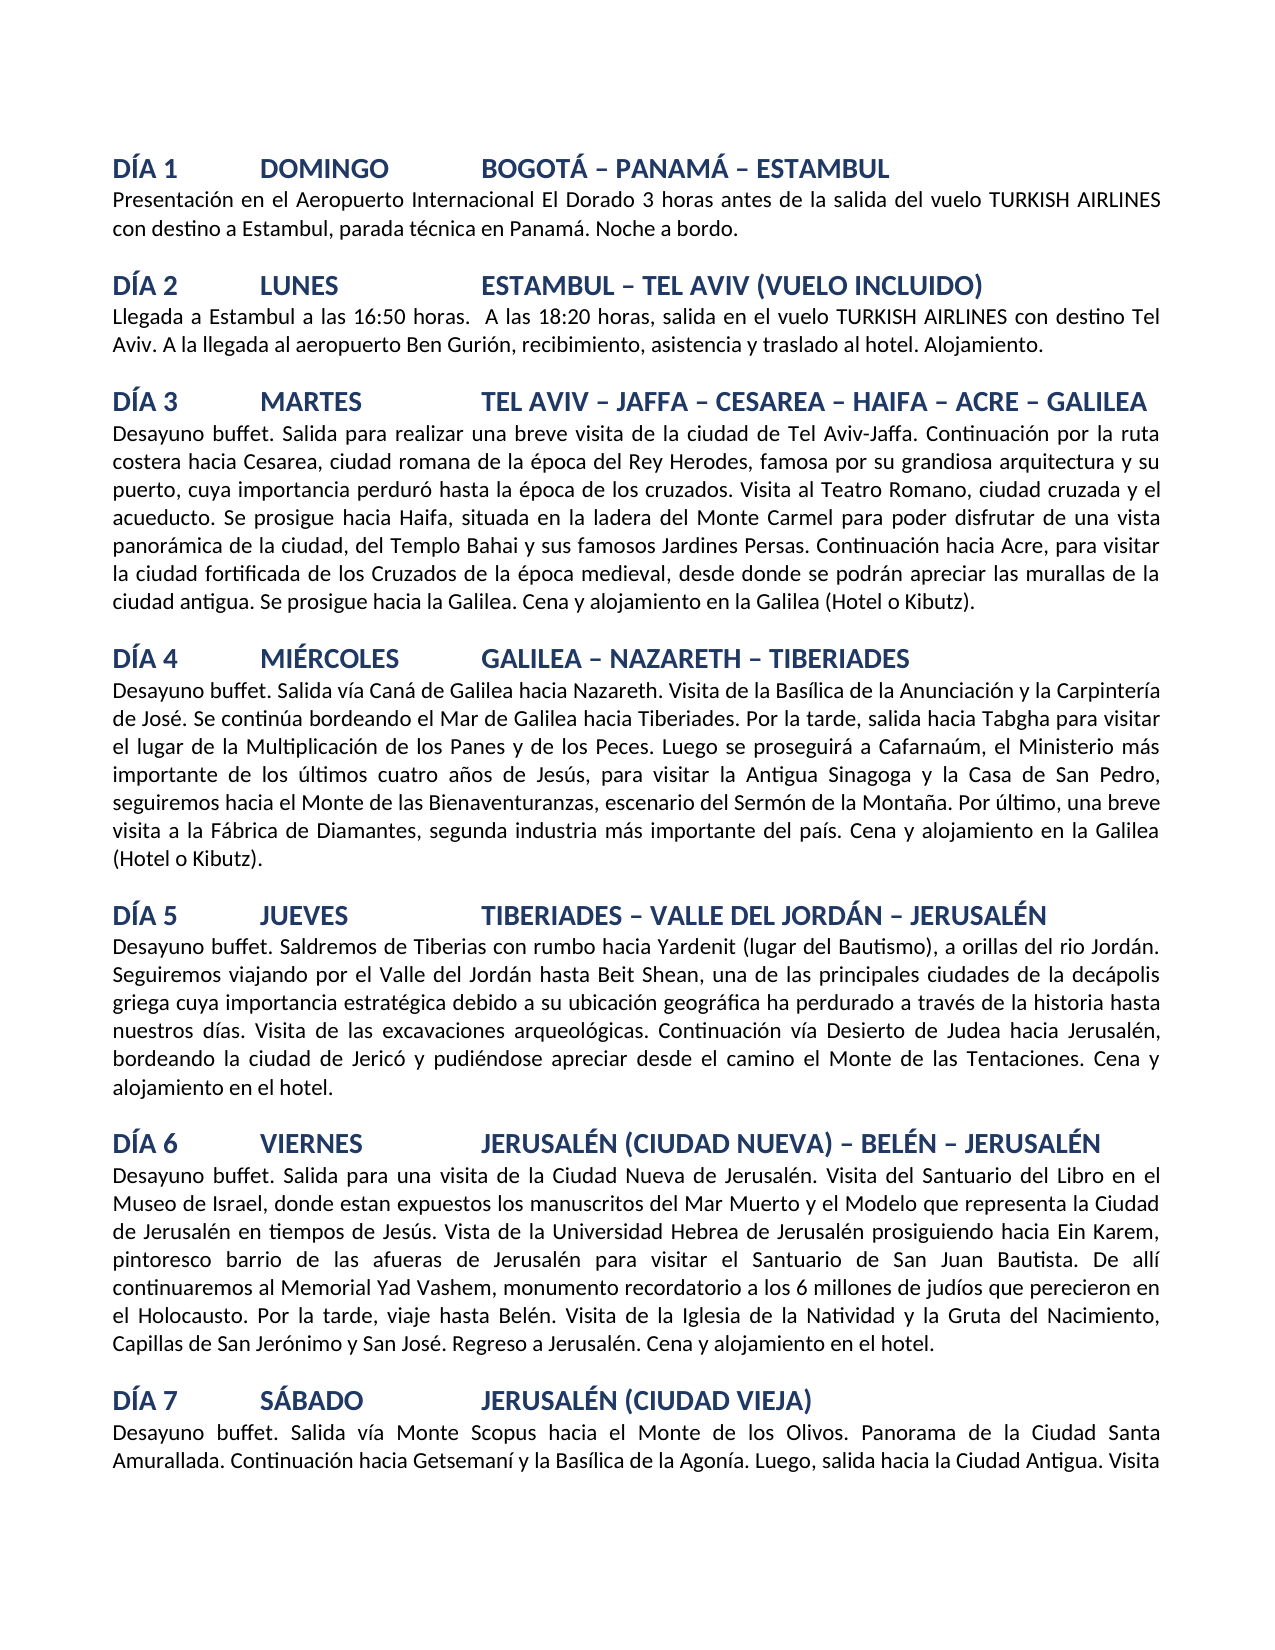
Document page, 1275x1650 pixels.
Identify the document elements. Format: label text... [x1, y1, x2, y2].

text DÍA 5 JUEVES TIBERIADES – VALLE DEL JORDÁN – JERUSALÉN [112, 897, 1162, 932]
text Llegada a Estambul a las 16:50 horas. A las 18:20 horas, salida en el vuelo TURKISH AIRLINES con destino Tel Aviv. A la llegada al aeropuerto Ben Gurión, recibimiento, asistencia y traslado al hotel. Alojamiento. [112, 302, 1162, 358]
text DÍA 4 MIÉRCOLES GALILEA – NAZARETH – TIBERIADES [112, 640, 1162, 676]
text Desayuno buffet. Salida para realizar una breve visita de la ciudad de Tel Aviv-Jaffa. Continuación por la ruta costera hacia Cesarea, ciudad romana de la época del Rey Herodes, famosa por su grandiosa arquitectura y su puerto, cuya importancia perduró hasta la época de los cruzados. Visita al Teatro Romano, ciudad cruzada y el acueducto. Se prosigue hacia Haifa, situada en la ladera del Monte Carmel para poder disfrutar de una vista panorámica de la ciudad, del Templo Bahai y sus famosos Jardines Persas. Continuación hacia Acre, para visitar la ciudad fortificada de los Cruzados de la época medieval, desde donde se podrán apreciar las murallas de la ciudad antigua. Se prosigue hacia la Galilea. Cena y alojamiento en la Galilea (Hotel o Kibutz). [112, 419, 1162, 615]
text DÍA 7 SÁBADO JERUSALÉN (CIUDAD VIEJA) [112, 1382, 1162, 1418]
text Desayuno buffet. Saldremos de Tiberias con rumbo hacia Yardenit (lugar del Bautismo), a orillas del rio Jordán. Seguiremos viajando por el Valle del Jordán hasta Beit Shean, una de las principales ciudades de la decápolis griega cuya importancia estratégica debido a su ubicación geográfica ha perdurado a través de la historia hasta nuestros días. Visita de las excavaciones arqueológicas. Continuación vía Desierto de Judea hacia Jerusalén, bordeando la ciudad de Jericó y pudiéndose apreciar desde el camino el Monte de las Tentaciones. Cena y alojamiento en el hotel. [112, 932, 1162, 1101]
text Presentación en el Aeropuerto Internacional El Dorado 3 horas antes de la salida del vuelo TURKISH AIRLINES con destino a Estambul, parada técnica en Panamá. Noche a bordo. [112, 186, 1162, 242]
text DÍA 3 MARTES TEL AVIV – JAFFA – CESAREA – HAIFA – ACRE – GALILEA [112, 383, 1162, 419]
text Desayuno buffet. Salida vía Caná de Galilea hacia Nazareth. Visita de la Basílica de la Anunciación y la Carpintería de José. Se continúa bordeando el Mar de Galilea hacia Tiberiades. Por la tarde, salida hacia Tabgha para visitar el lugar de la Multiplicación de los Panes y de los Peces. Luego se proseguirá a Cafarnaúm, el Ministerio más importante de los últimos cuatro años de Jesús, para visitar la Antigua Sinagoga y la Casa de San Pedro, seguiremos hacia el Monte de las Bienaventuranzas, escenario del Sermón de la Montaña. Por último, una breve visita a la Fábrica de Diamantes, segunda industria más importante del país. Cena y alojamiento en la Galilea (Hotel o Kibutz). [112, 676, 1162, 872]
text Desayuno buffet. Salida para una visita de la Ciudad Nueva de Jerusalén. Visita del Santuario del Libro en el Museo de Israel, donde estan expuestos los manuscritos del Mar Muerto y el Modelo que representa la Ciudad de Jerusalén en tiempos de Jesús. Vista de la Universidad Hebrea de Jerusalén prosiguiendo hacia Ein Karem, pintoresco barrio de las afueras de Jerusalén para visitar el Santuario de San Juan Bautista. De allí continuaremos al Memorial Yad Vashem, monumento recordatorio a los 6 millones de judíos que perecieron en el Holocausto. Por la tarde, viaje hasta Belén. Visita de la Iglesia de la Natividad y la Gruta del Nacimiento, Capillas de San Jerónimo y San José. Regreso a Jerusalén. Cena y alojamiento en el hotel. [112, 1161, 1162, 1357]
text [112, 1418, 1162, 1474]
text DÍA 1 DOMINGO BOGOTÁ – PANAMÁ – ESTAMBUL [112, 150, 1162, 186]
text DÍA 6 VIERNES JERUSALÉN (CIUDAD NUEVA) – BELÉN – JERUSALÉN [112, 1126, 1162, 1161]
text DÍA 2 LUNES ESTAMBUL – TEL AVIV (VUELO INCLUIDO) [112, 267, 1162, 302]
